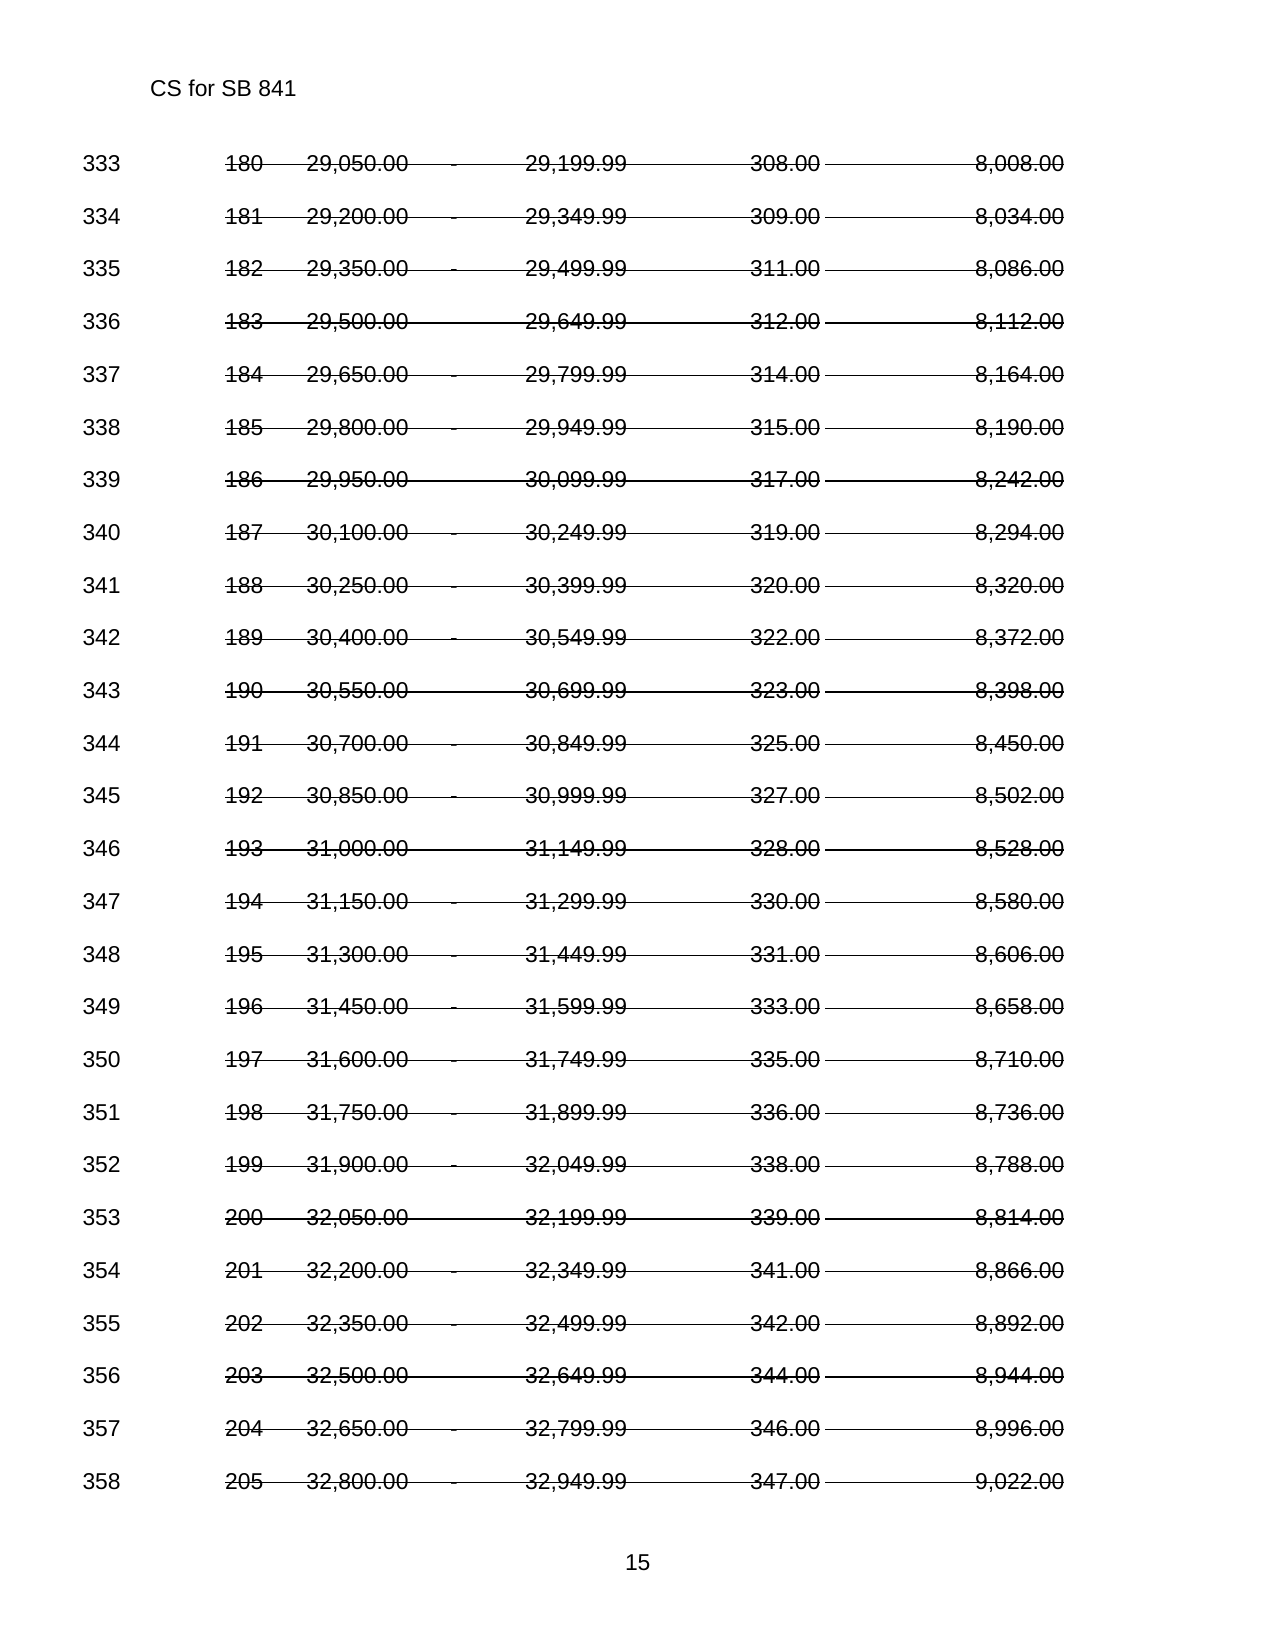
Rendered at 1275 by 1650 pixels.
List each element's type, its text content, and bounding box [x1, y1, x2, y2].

text 195 31,300.00 - 31,449.99 331.00 8,606.00 [150, 941, 1125, 967]
text 193 31,000.00 - 31,149.99 328.00 8,528.00 [150, 835, 1125, 862]
text 203 32,500.00 - 32,649.99 344.00 8,944.00 [150, 1362, 1125, 1389]
text 198 31,750.00 - 31,899.99 336.00 8,736.00 [150, 1099, 1125, 1125]
text 200 32,050.00 - 32,199.99 339.00 8,814.00 [150, 1204, 1125, 1231]
text 185 29,800.00 - 29,949.99 315.00 8,190.00 [150, 413, 1125, 440]
text 197 31,600.00 - 31,749.99 335.00 8,710.00 [150, 1046, 1125, 1072]
text 188 30,250.00 - 30,399.99 320.00 8,320.00 [150, 572, 1125, 598]
text 189 30,400.00 - 30,549.99 322.00 8,372.00 [150, 624, 1125, 651]
text 205 32,800.00 - 32,949.99 347.00 9,022.00 [150, 1468, 1125, 1494]
text 186 29,950.00 - 30,099.99 317.00 8,242.00 [150, 466, 1125, 493]
text 202 32,350.00 - 32,499.99 342.00 8,892.00 [150, 1309, 1125, 1336]
text 184 29,650.00 - 29,799.99 314.00 8,164.00 [150, 361, 1125, 387]
text 191 30,700.00 - 30,849.99 325.00 8,450.00 [150, 730, 1125, 756]
text 192 30,850.00 - 30,999.99 327.00 8,502.00 [150, 782, 1125, 809]
text 196 31,450.00 - 31,599.99 333.00 8,658.00 [150, 993, 1125, 1020]
text 181 29,200.00 - 29,349.99 309.00 8,034.00 [150, 203, 1125, 229]
text 182 29,350.00 - 29,499.99 311.00 8,086.00 [150, 255, 1125, 282]
text 190 30,550.00 - 30,699.99 323.00 8,398.00 [150, 677, 1125, 703]
text 204 32,650.00 - 32,799.99 346.00 8,996.00 [150, 1415, 1125, 1441]
text 180 29,050.00 - 29,199.99 308.00 8,008.00 [150, 150, 1125, 176]
text 187 30,100.00 - 30,249.99 319.00 8,294.00 [150, 519, 1125, 545]
text 194 31,150.00 - 31,299.99 330.00 8,580.00 [150, 888, 1125, 914]
text 183 29,500.00 - 29,649.99 312.00 8,112.00 [150, 308, 1125, 334]
text 201 32,200.00 - 32,349.99 341.00 8,866.00 [150, 1257, 1125, 1283]
text 199 31,900.00 - 32,049.99 338.00 8,788.00 [150, 1151, 1125, 1178]
